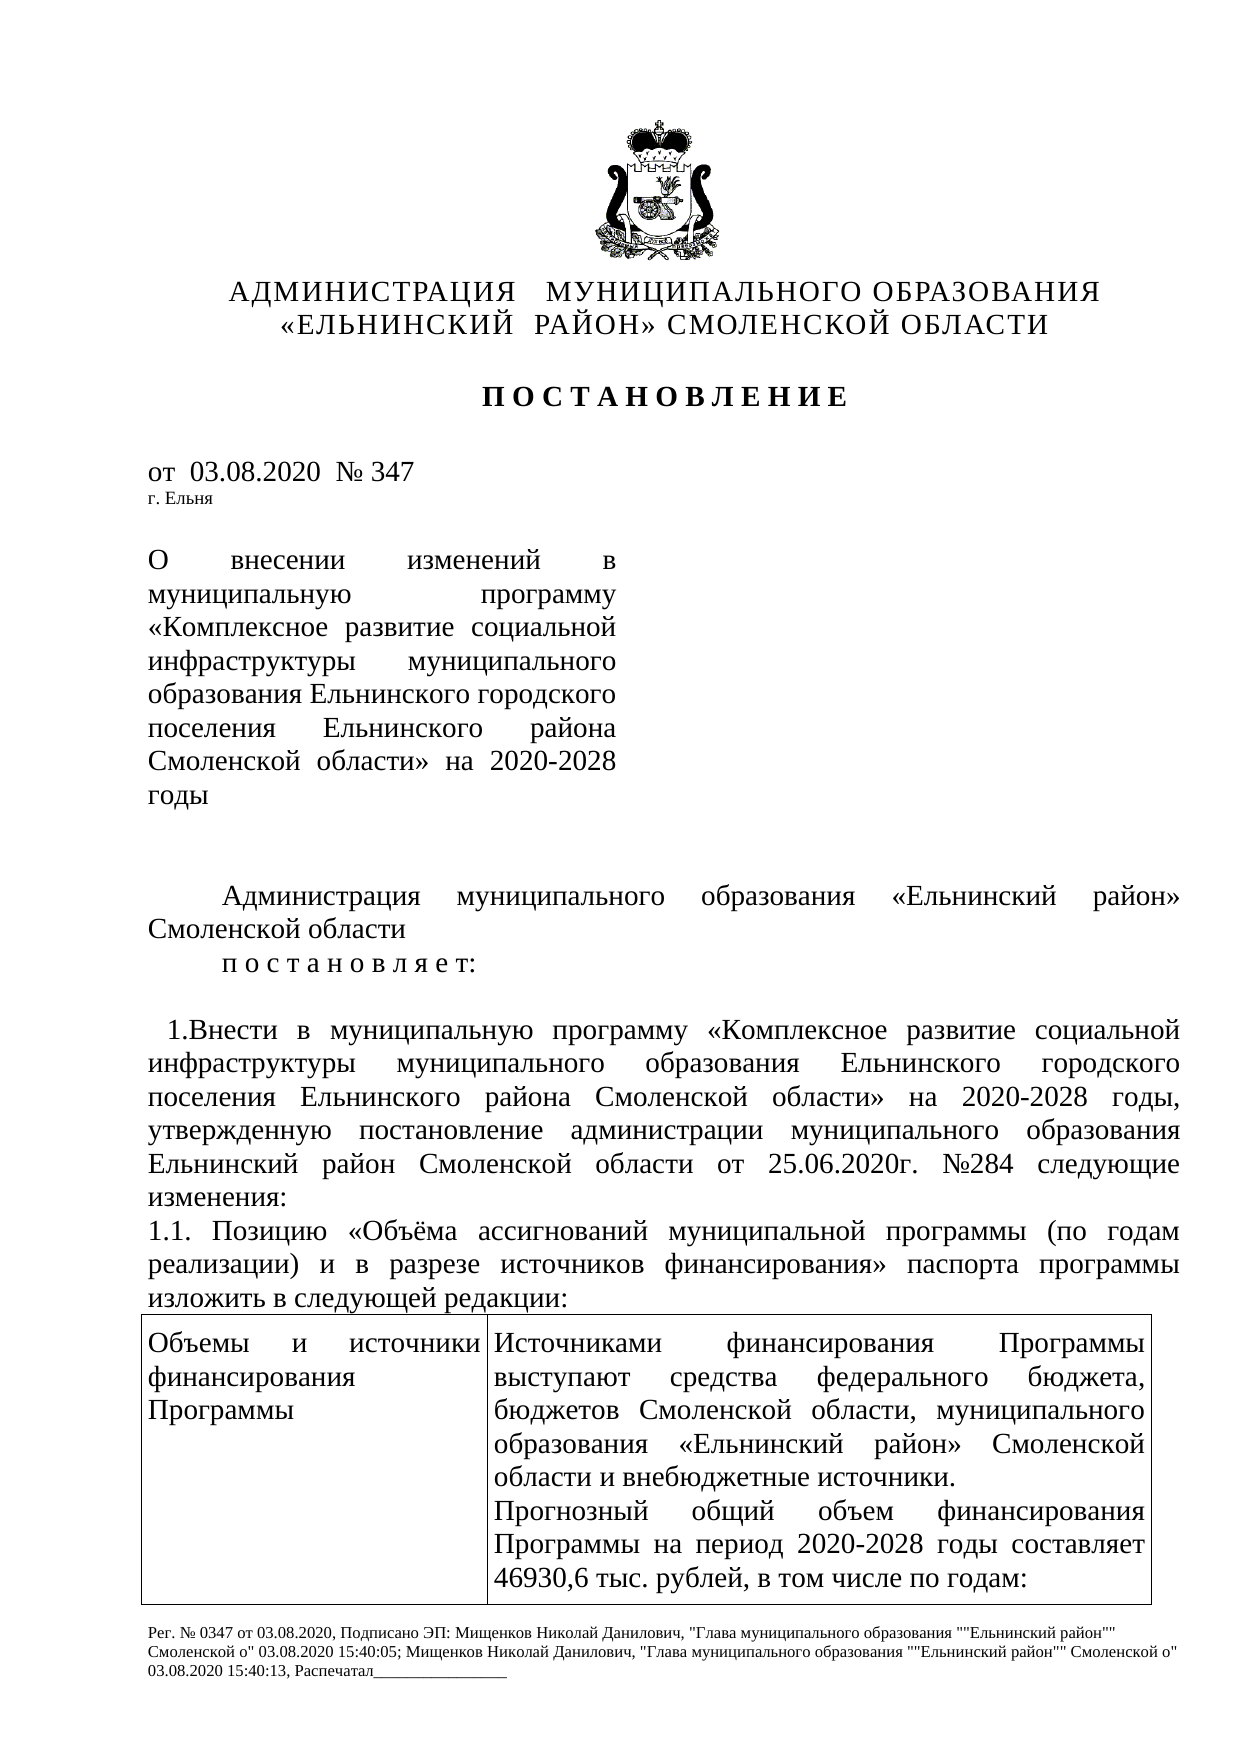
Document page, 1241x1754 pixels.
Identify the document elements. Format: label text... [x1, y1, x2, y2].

text «ЕЛЬНИНСКИЙ РАЙОН» СМОЛЕНСКОЙ ОБЛАСТИ [148, 307, 1181, 341]
text Администрация муниципального образования «Ельнинский район» Смоленской области [148, 878, 1181, 945]
text О внесении изменений в муниципальную программу «Комплексное развитие социальной инфраструктуры муниципального образования Ельнинского городского поселения Ельнинского района Смоленской области» на 2020-2028 годы [148, 542, 616, 811]
list от 03.08.2020 № 347 [148, 454, 1050, 487]
picture [594, 118, 720, 262]
text 1.Внести в муниципальную программу «Комплексное развитие социальной инфраструктуры муниципального образования Ельнинского городского поселения Ельнинского района Смоленской области» на 2020-2028 годы, утвержденную постановление администрации муниципального образования Ельнинский район Смоленской области от 25.06.2020г. №284 следующие изменения: [148, 1012, 1181, 1213]
subtitle П О С Т А Н О В Л Е Н И Е [148, 379, 1181, 413]
text АДМИНИСТРАЦИЯ МУНИЦИПАЛЬНОГО ОБРАЗОВАНИЯ [148, 274, 1181, 307]
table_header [488, 1315, 1151, 1604]
text 1.1. Позицию «Объёма ассигнований муниципальной программы (по годам реализации) и в разрезе источников финансирования» паспорта программы изложить в следующей редакции: [148, 1213, 1181, 1314]
list г. Ельня [148, 487, 1050, 509]
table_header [142, 1315, 487, 1604]
text п о с т а н о в л я е т: [148, 945, 1181, 978]
